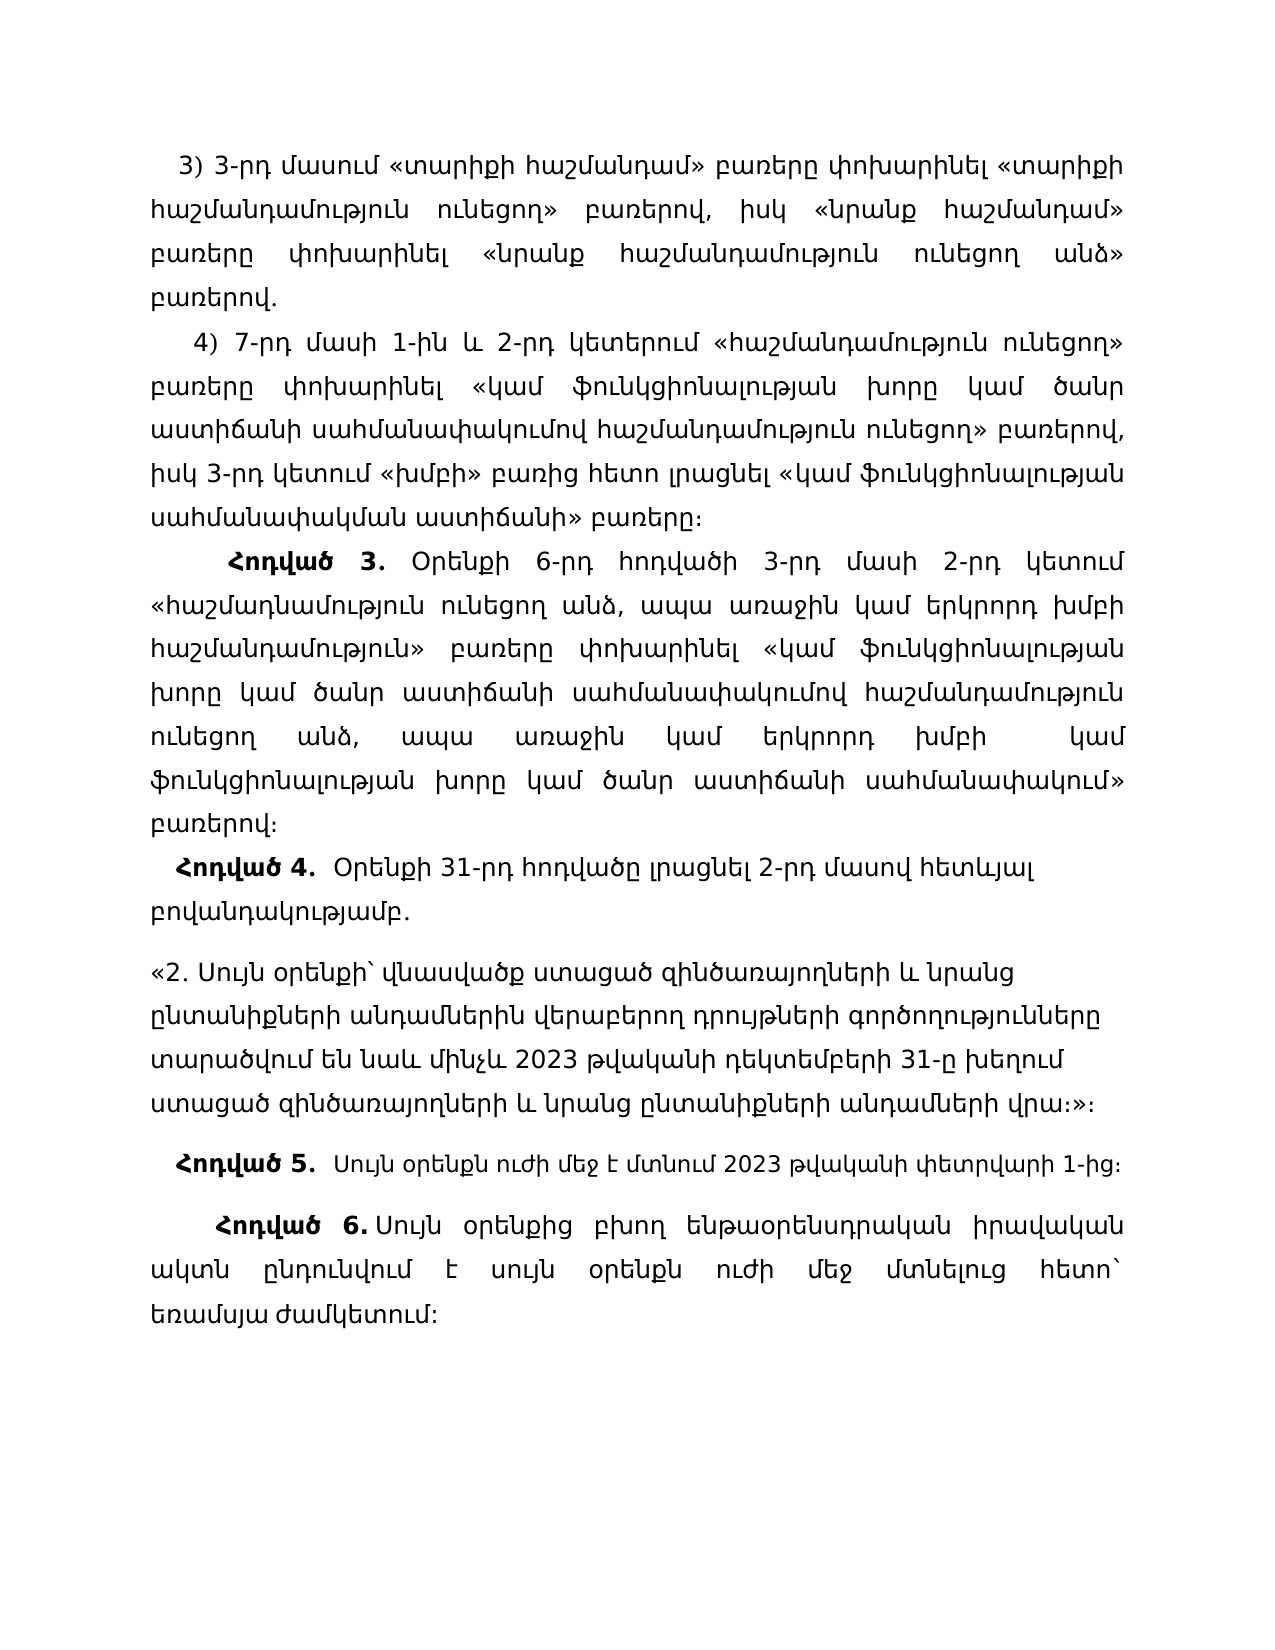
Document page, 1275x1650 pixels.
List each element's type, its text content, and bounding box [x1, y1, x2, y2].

text Հոդված 5․ Սույն օրենքն ուժի մեջ է մտնում 2023 թվականի փետրվարի 1-ից։ [150, 1149, 1125, 1179]
text Հոդված 6. Սույն օրենքից բխող ենթաօրենսդրական իրավական ակտն ընդունվում է սույն օրենքն ուժի մեջ մտնելուց հետո` եռամսյա ժամկետում: [150, 1210, 1125, 1255]
text «2․ Սույն օրենքի՝ վնասվածք ստացած զինծառայողների և նրանց ընտանիքների անդամներին վերաբերող դրույթների գործողությունները տարածվում են նաև մինչև 2023 թվականի դեկտեմբերի 31-ը խեղում ստացած զինծառայողների և նրանց ընտանիքների անդամների վրա։»։ [150, 958, 1125, 1118]
text 3) 3-րդ մասում «տարիքի հաշմանդամ» բառերը փոխարինել «տարիքի հաշմանդամություն ունեցող» բառերով, իսկ «նրանք հաշմանդամ» բառերը փոխարինել «նրանք հաշմանդամություն ունեցող անձ» բառերով․ [150, 150, 1125, 312]
text Հոդված 4․ Օրենքի 31-րդ հոդվածը լրացնել 2-րդ մասով հետևյալ բովանդակությամբ․ [150, 853, 1125, 926]
text Հոդված 3․ Օրենքի 6-րդ հոդվածի 3-րդ մասի 2-րդ կետում «հաշմադնամություն ունեցող անձ, ապա առաջին կամ երկրորդ խմբի հաշմանդամություն» բառերը փոխարինել «կամ ֆունկցիոնալության խորը կամ ծանր աստիճանի սահմանափակումով հաշմանդամություն ունեցող անձ, ապա առաջին կամ երկրորդ խմբի կամ ֆունկցիոնալության խորը կամ ծանր աստիճանի սահմանափակում» բառերով։ [150, 547, 1125, 839]
text Հոդված 6. Սույն օրենքից բխող ենթաօրենսդրական իրավական ակտն ընդունվում է սույն օրենքն ուժի մեջ մտնելուց հետո` եռամսյա ժամկետում: [150, 1284, 1125, 1329]
text 4) 7-րդ մասի 1-ին և 2-րդ կետերում «հաշմանդամություն ունեցող» բառերը փոխարինել «կամ ֆունկցիոնալության խորը կամ ծանր աստիճանի սահմանափակումով հաշմանդամություն ունեցող» բառերով, իսկ 3-րդ կետում «խմբի» բառից հետո լրացնել «կամ ֆունկցիոնալության սահմանափակման աստիճանի» բառերը։ [150, 327, 1125, 532]
